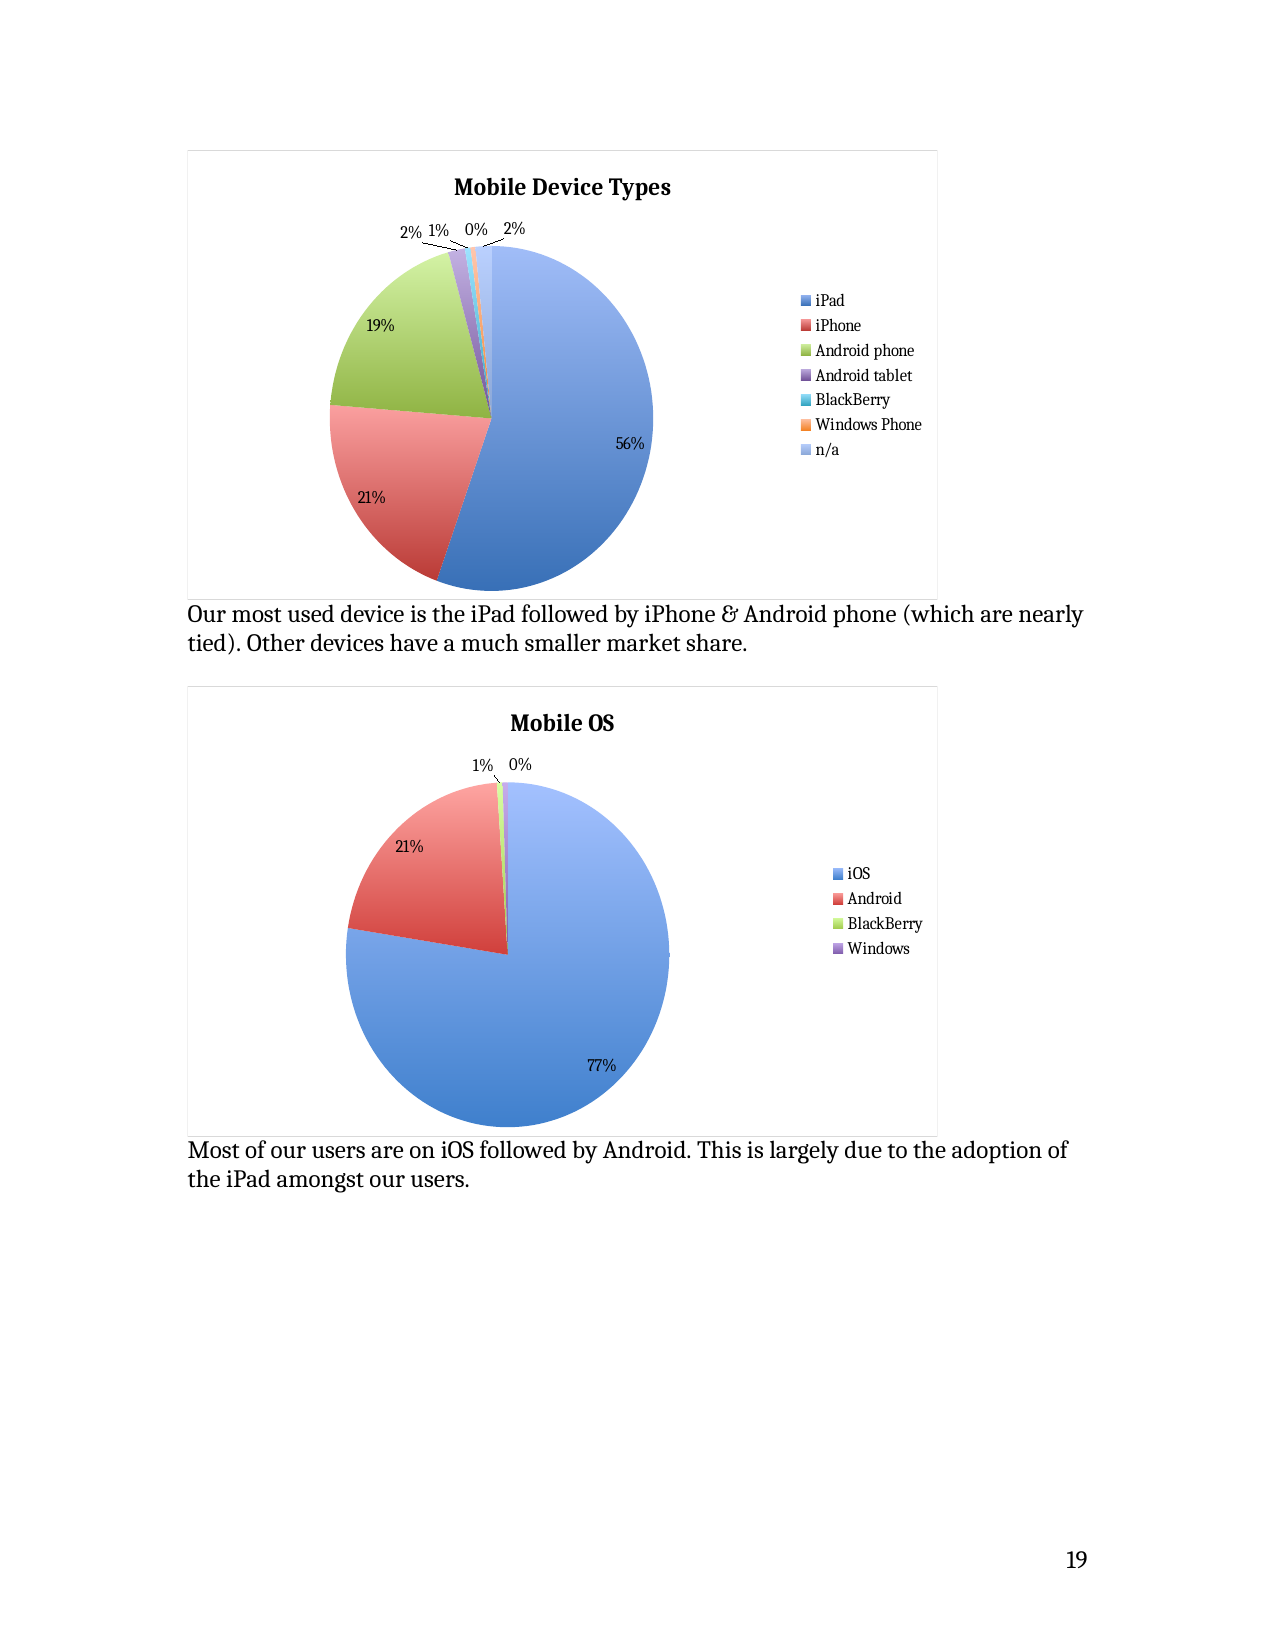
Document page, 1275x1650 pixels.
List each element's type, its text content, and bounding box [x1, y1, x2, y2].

text Our most used device is the iPad followed by iPhone & Android phone (which are nearly tied). Other devices have a much smaller market share. [187, 600, 1087, 657]
text Most of our users are on iOS followed by Android. This is largely due to the adoption of the iPad amongst our users. [187, 1136, 1087, 1194]
